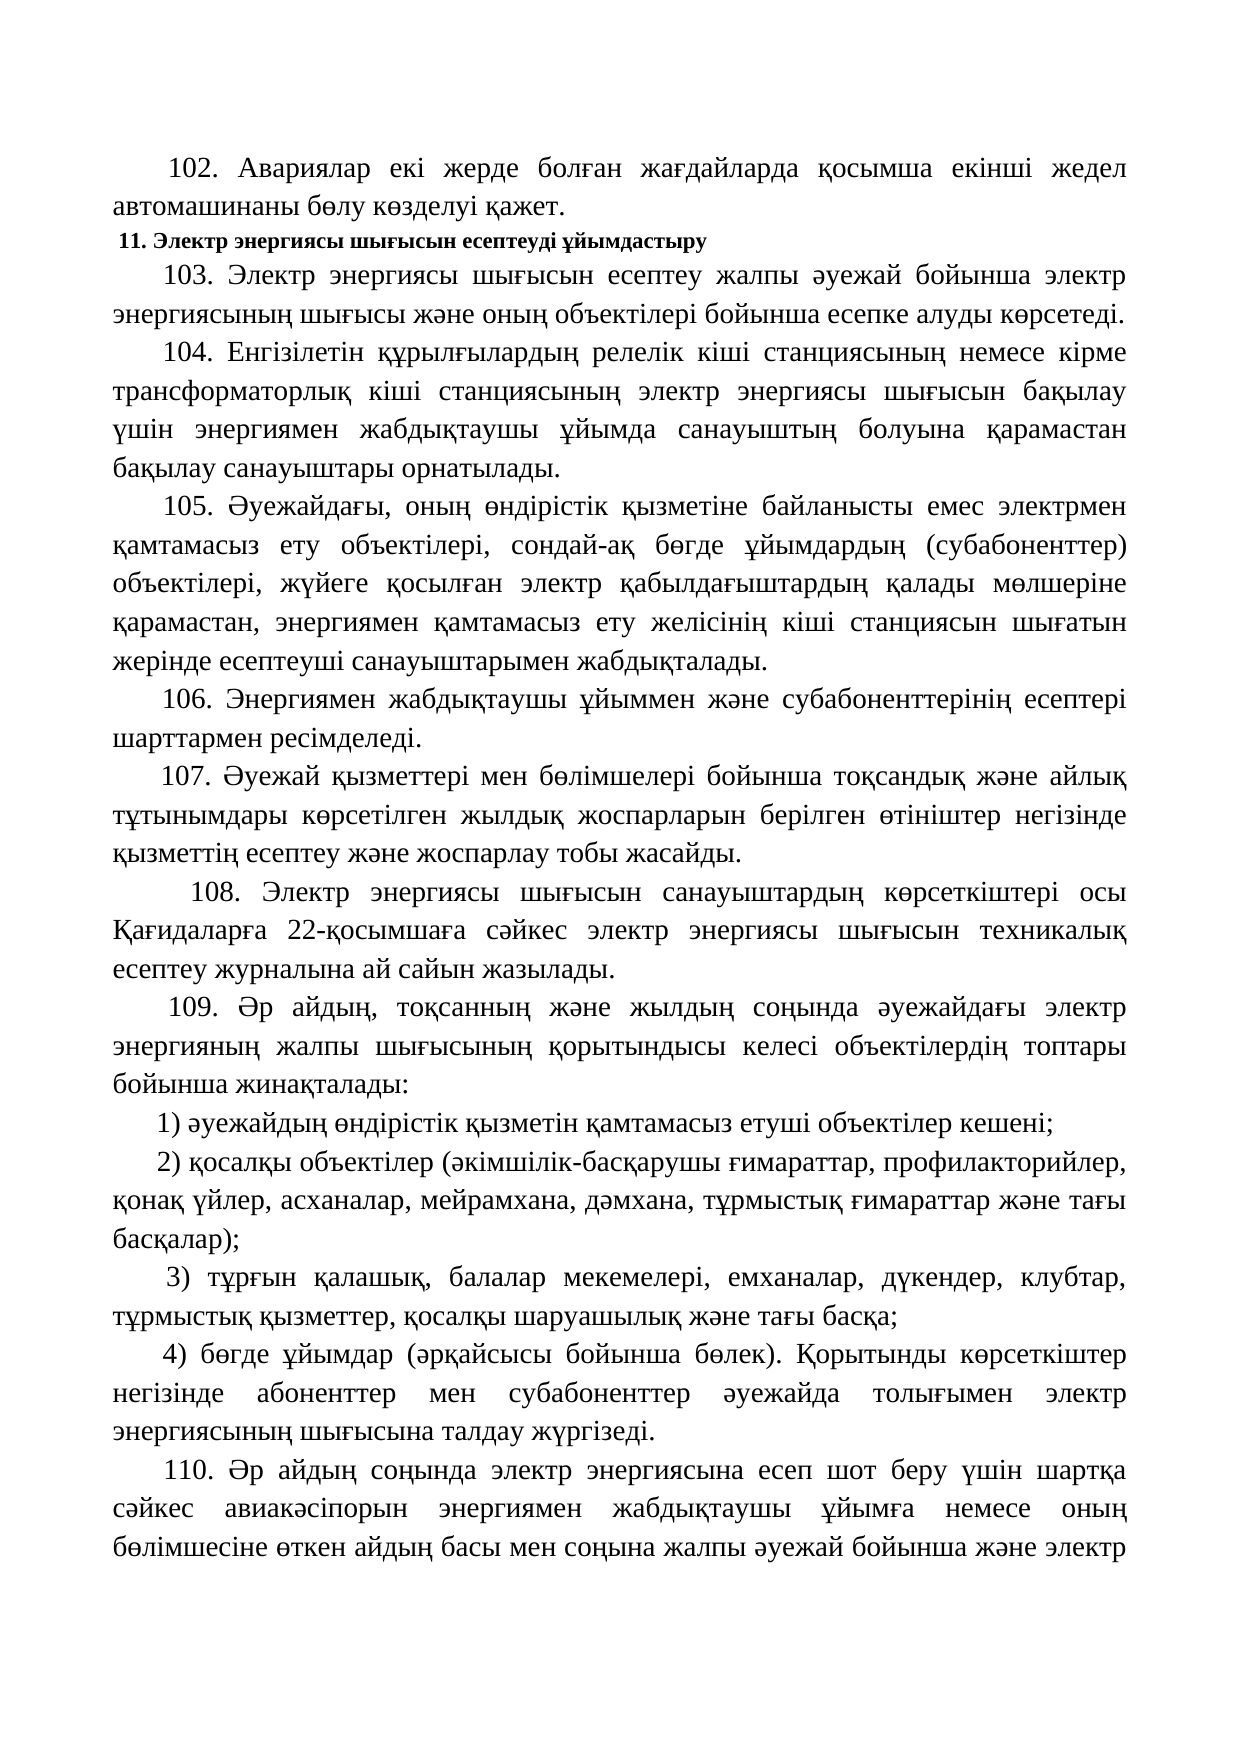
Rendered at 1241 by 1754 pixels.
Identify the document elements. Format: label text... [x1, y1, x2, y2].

text 4) бөгде ұйымдар (әрқайсысы бойынша бөлек). Қорытынды көрсеткiштер негiзiнде абоненттер мен субабоненттер әуежайда толығымен электр энергиясының шығысына талдау жүргiзедi. [112, 1336, 1128, 1447]
text 102. Авариялар екі жерде болған жағдайларда қосымша екiншi жедел автомашинаны бөлу көзделуі қажет. [112, 150, 1128, 222]
text 103. Электр энергиясы шығысын есептеу жалпы әуежай бойынша электр энергиясының шығысы және оның объектiлерi бойынша есепке алуды көрсетеді. [112, 257, 1128, 329]
text 105. Әуежайдағы, оның өндiрiстiк қызметіне байланысты емес электрмен қамтамасыз ету объектiлерi, сондай-ақ бөгде ұйымдардың (субабоненттер) объектілері, жүйеге қосылған электр қабылдағыштардың қалады мөлшерiне қарамастан, энергиямен қамтамасыз ету желiсінiң кіші станциясын шығатын жерiнде есептеушi санауыштарымен жабдықталады. [112, 488, 1128, 676]
text 104. Енгізілетін құрылғылардың релелік кіші станциясының немесе кірме трансформаторлық кіші станциясының электр энергиясы шығысын бақылау үшiн энергиямен жабдықтаушы ұйымда санауыштың болуына қарамастан бақылау санауыштары орнатылады. [112, 334, 1128, 483]
text 3) тұрғын қалашық, балалар мекемелерi, емханалар, дүкендер, клубтар, тұрмыстық қызметтер, қосалқы шаруашылық және тағы басқа; [112, 1259, 1128, 1331]
text 2) қосалқы объектiлер (әкiмшiлiк-басқарушы ғимараттар, профилакторийлер, қонақ үйлер, асханалар, мейрамхана, дәмхана, тұрмыстық ғимараттар және тағы басқалар); [112, 1144, 1128, 1254]
text 11. Электр энергиясы шығысын есептеудi ұйымдастыру [112, 227, 1128, 253]
text 1) әуежайдың өндiрiстiк қызметiн қамтамасыз етушi объектiлер кешенi; [112, 1105, 1128, 1139]
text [112, 1452, 1128, 1563]
text 109. Әр айдың, тоқсанның және жылдың соңында әуежайдағы электр энергияның жалпы шығысының қорытындысы келесi объектiлердің топтары бойынша жинақталады: [112, 989, 1128, 1100]
text 107. Әуежай қызметтері мен бөлiмшелерi бойынша тоқсандық және айлық тұтынымдары көрсетiлген жылдық жоспарларын берілген өтініштер негiзiнде қызметтің есептеу және жоспарлау тобы жасайды. [112, 758, 1128, 869]
text 108. Электр энергиясы шығысын санауыштардың көрсеткіштері осы Қағидаларға 22-қосымшаға сәйкес электр энергиясы шығысын техникалық есептеу журналына ай сайын жазылады. [112, 874, 1128, 984]
text 106. Энергиямен жабдықтаушы ұйыммен және субабоненттерінің есептері шарттармен ресiмделедi. [112, 681, 1128, 753]
